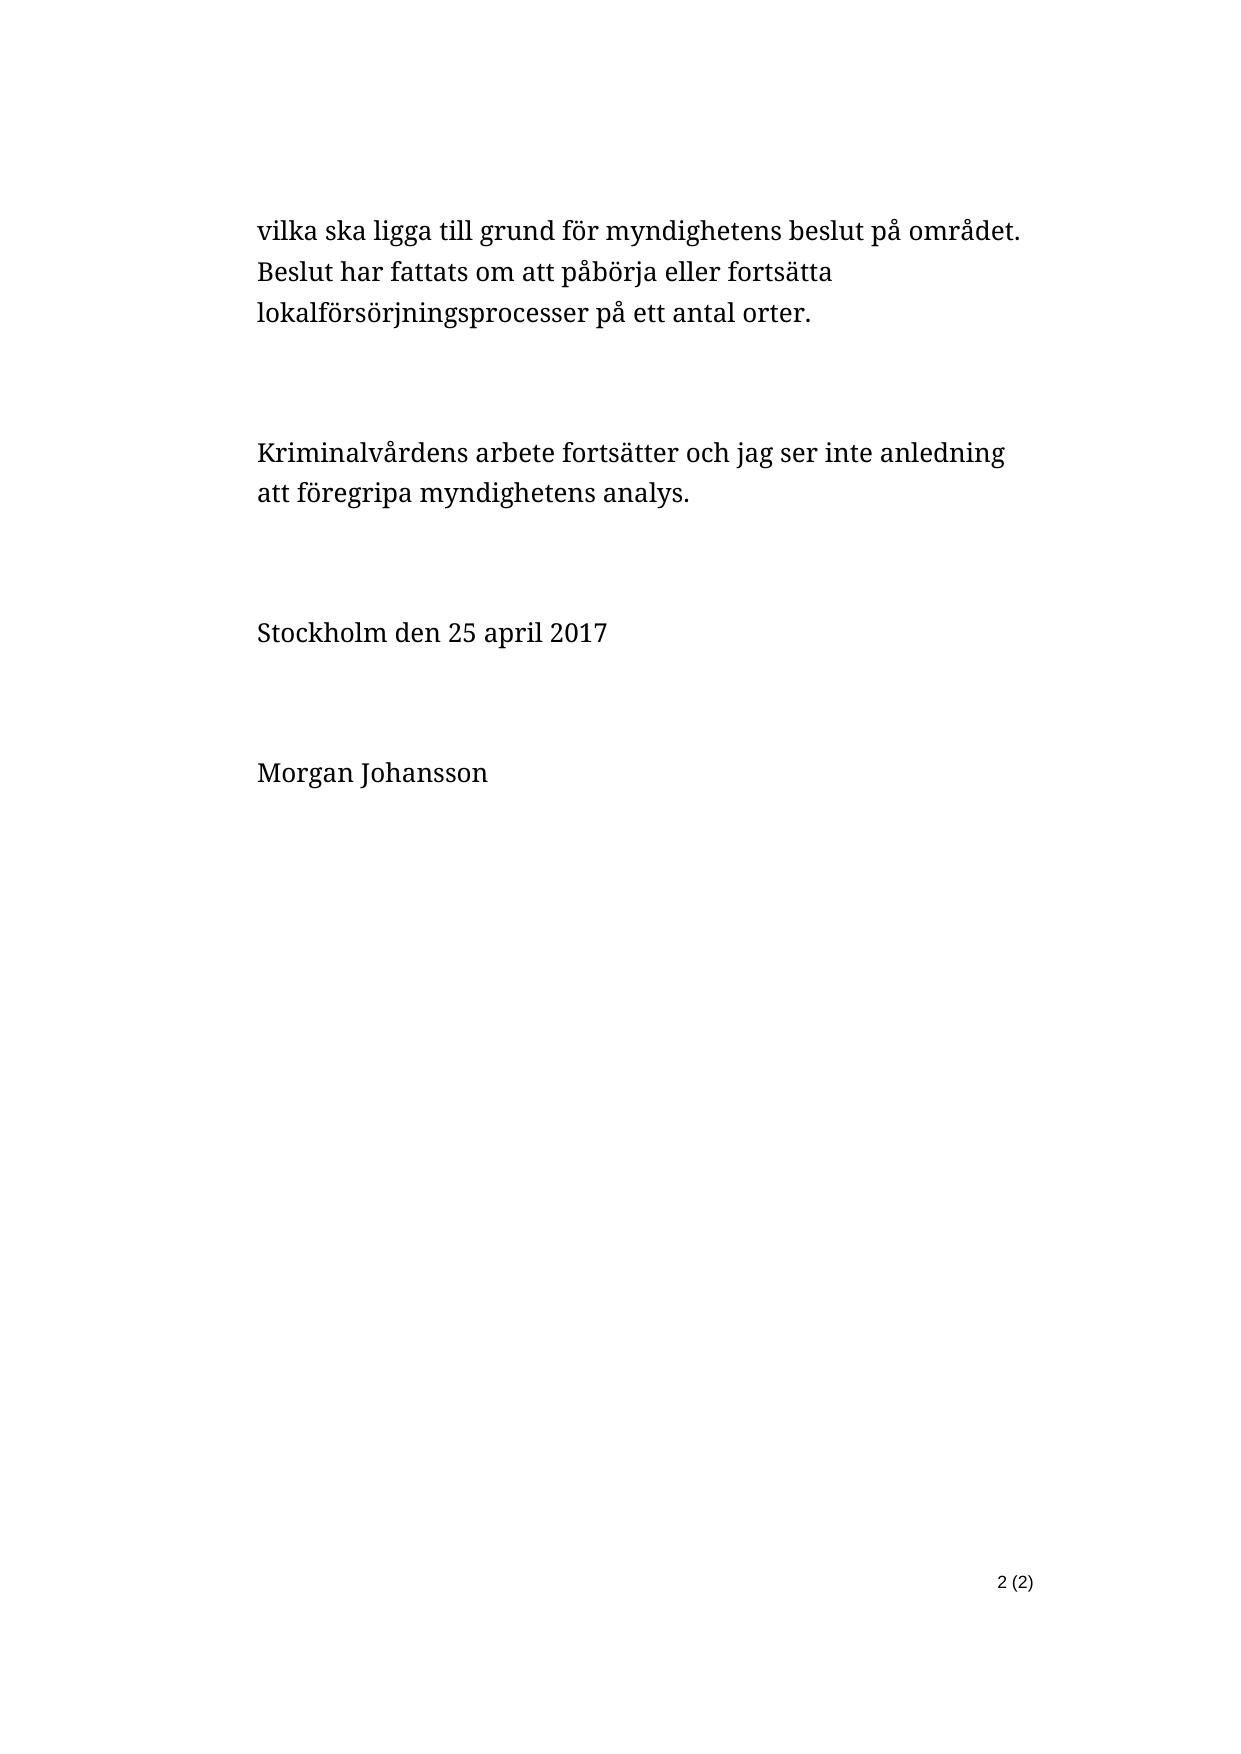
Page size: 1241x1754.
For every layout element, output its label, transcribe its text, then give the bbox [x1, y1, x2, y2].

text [257, 213, 1033, 330]
text Stockholm den 25 april 2017 [257, 615, 1033, 651]
text Kriminalvårdens arbete fortsätter och jag ser inte anledning att föregripa myndighetens analys. [257, 434, 1033, 511]
text Morgan Johansson [257, 755, 1033, 791]
